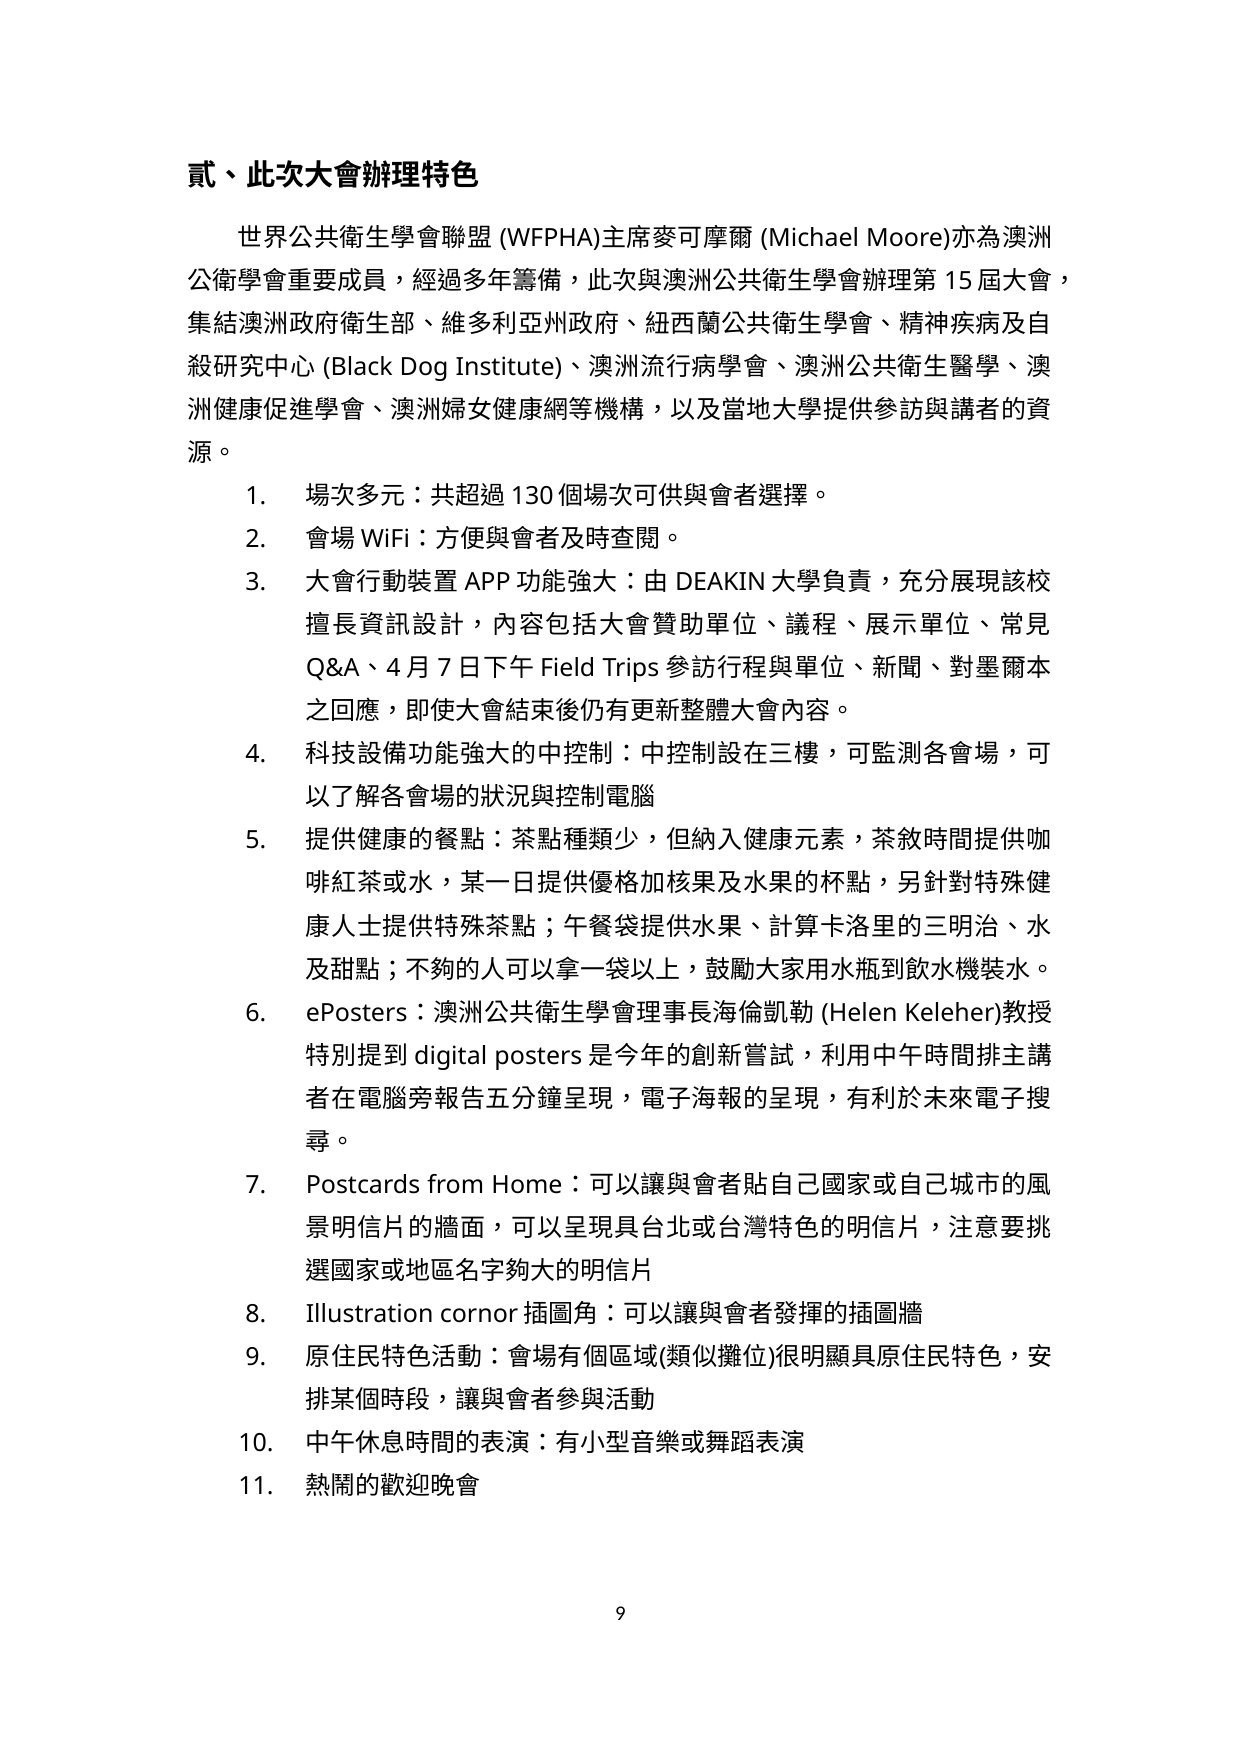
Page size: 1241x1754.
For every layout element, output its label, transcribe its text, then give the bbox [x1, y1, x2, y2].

list 提供健康的餐點：茶點種類少，但納入健康元素，茶敘時間提供咖啡紅茶或水，某一日提供優格加核果及水果的杯點，另針對特殊健康人士提供特殊茶點；午餐袋提供水果、計算卡洛里的三明治、水及甜點；不夠的人可以拿一袋以上，鼓勵大家用水瓶到飲水機裝水。 [256, 819, 1053, 986]
list 熱鬧的歡迎晚會 [256, 1465, 1053, 1502]
list 場次多元：共超過130個場次可供與會者選擇。 [256, 475, 1053, 512]
list 科技設備功能強大的中控制：中控制設在三樓，可監測各會場，可以了解各會場的狀況與控制電腦 [256, 733, 1053, 814]
text 世界公共衛生學會聯盟 (WFPHA)主席麥可摩爾 (Michael Moore)亦為澳洲公衛學會重要成員，經過多年籌備，此次與澳洲公共衛生學會辦理第15屆大會，集結澳洲政府衛生部、維多利亞州政府、紐西蘭公共衛生學會、精神疾病及自殺研究中心 (Black Dog Institute)、澳洲流行病學會、澳洲公共衛生醫學、澳洲健康促進學會、澳洲婦女健康網等機構，以及當地大學提供參訪與講者的資源。 [187, 216, 1053, 469]
list 中午休息時間的表演：有小型音樂或舞蹈表演 [256, 1422, 1053, 1459]
list 原住民特色活動：會場有個區域(類似攤位)很明顯具原住民特色，安排某個時段，讓與會者參與活動 [256, 1336, 1053, 1416]
list Postcards from Home：可以讓與會者貼自己國家或自己城市的風景明信片的牆面，可以呈現具台北或台灣特色的明信片，注意要挑選國家或地區名字夠大的明信片 [256, 1164, 1053, 1287]
list 大會行動裝置APP功能強大：由DEAKIN大學負責，充分展現該校擅長資訊設計，內容包括大會贊助單位、議程、展示單位、常見Q&A、4月7日下午Field Trips參訪行程與單位、新聞、對墨爾本之回應，即使大會結束後仍有更新整體大會內容。 [256, 561, 1053, 728]
list ePosters：澳洲公共衛生學會理事長海倫凱勒 (Helen Keleher)教授特別提到digital posters是今年的創新嘗試，利用中午時間排主講者在電腦旁報告五分鐘呈現，電子海報的呈現，有利於未來電子搜尋。 [256, 991, 1053, 1158]
list Illustration cornor插圖角：可以讓與會者發揮的插圖牆 [256, 1293, 1053, 1330]
text 貳、此次大會辦理特色 [187, 135, 1053, 210]
list 會場WiFi：方便與會者及時查閱。 [256, 518, 1053, 555]
